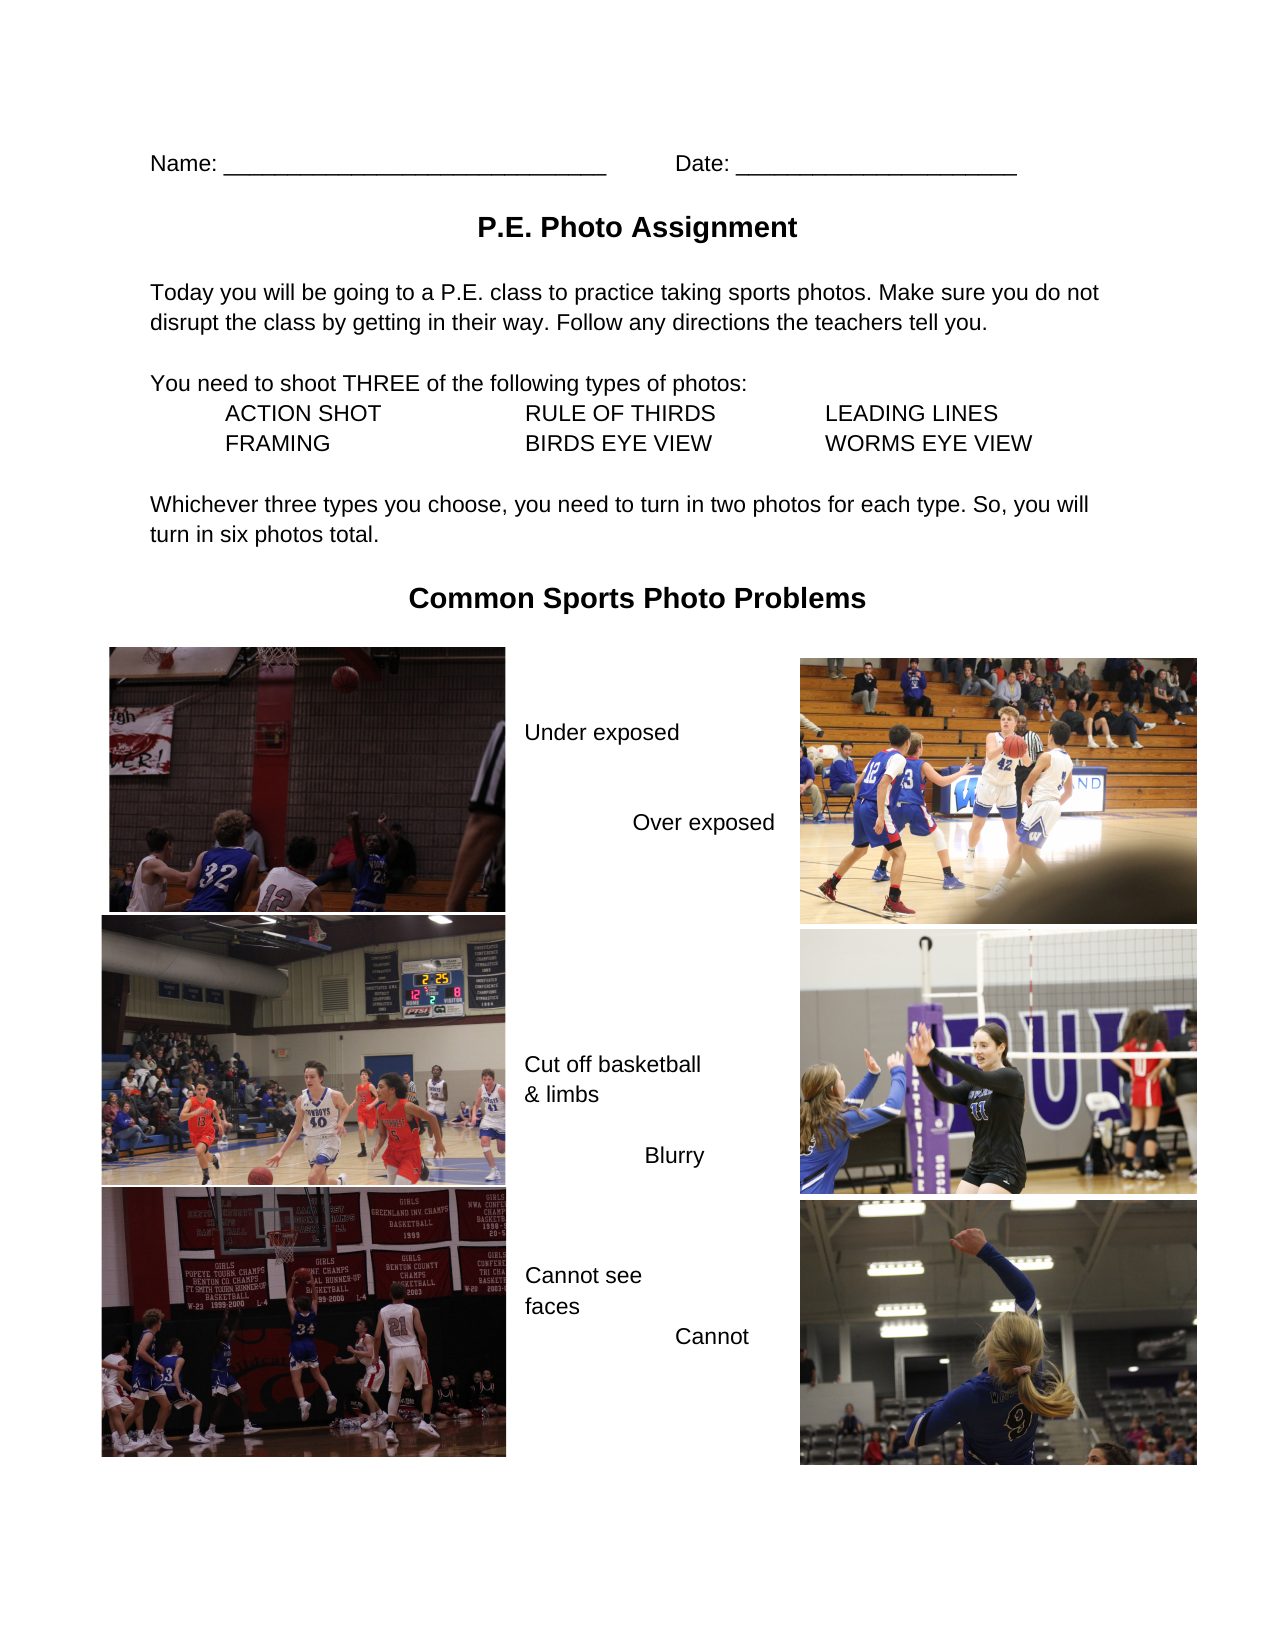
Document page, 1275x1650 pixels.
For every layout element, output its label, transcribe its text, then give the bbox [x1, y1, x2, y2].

text Name: ______________________________ Date: ______________________ [150, 150, 1125, 176]
text Today you will be going to a P.E. class to practice taking sports photos. Make sure you do not disrupt the class by getting in their way. Follow any directions the teachers tell you. [150, 279, 1125, 336]
picture [800, 658, 1197, 924]
text ACTION SHOT RULE OF THIRDS LEADING LINES [150, 400, 1125, 426]
picture [101, 1187, 507, 1457]
picture [800, 929, 1197, 1194]
text Over exposed [506, 809, 800, 836]
text P.E. Photo Assignment [150, 210, 1125, 244]
text Blurry [506, 1142, 800, 1168]
text Common Sports Photo Problems [150, 581, 1125, 615]
text Under exposed [506, 719, 800, 745]
text FRAMING BIRDS EYE VIEW WORMS EYE VIEW [150, 430, 1125, 457]
text & limbs [506, 1081, 800, 1108]
text faces [507, 1293, 800, 1319]
text You need to shoot THREE of the following types of photos: [150, 370, 1125, 396]
text Cannot [507, 1323, 800, 1349]
picture [109, 647, 506, 912]
picture [800, 1200, 1197, 1465]
text Whichever three types you choose, you need to turn in two photos for each type. So, you will turn in six photos total. [150, 491, 1125, 547]
picture [101, 915, 506, 1185]
text Cut off basketball [506, 1051, 800, 1077]
text Cannot see [507, 1262, 800, 1289]
